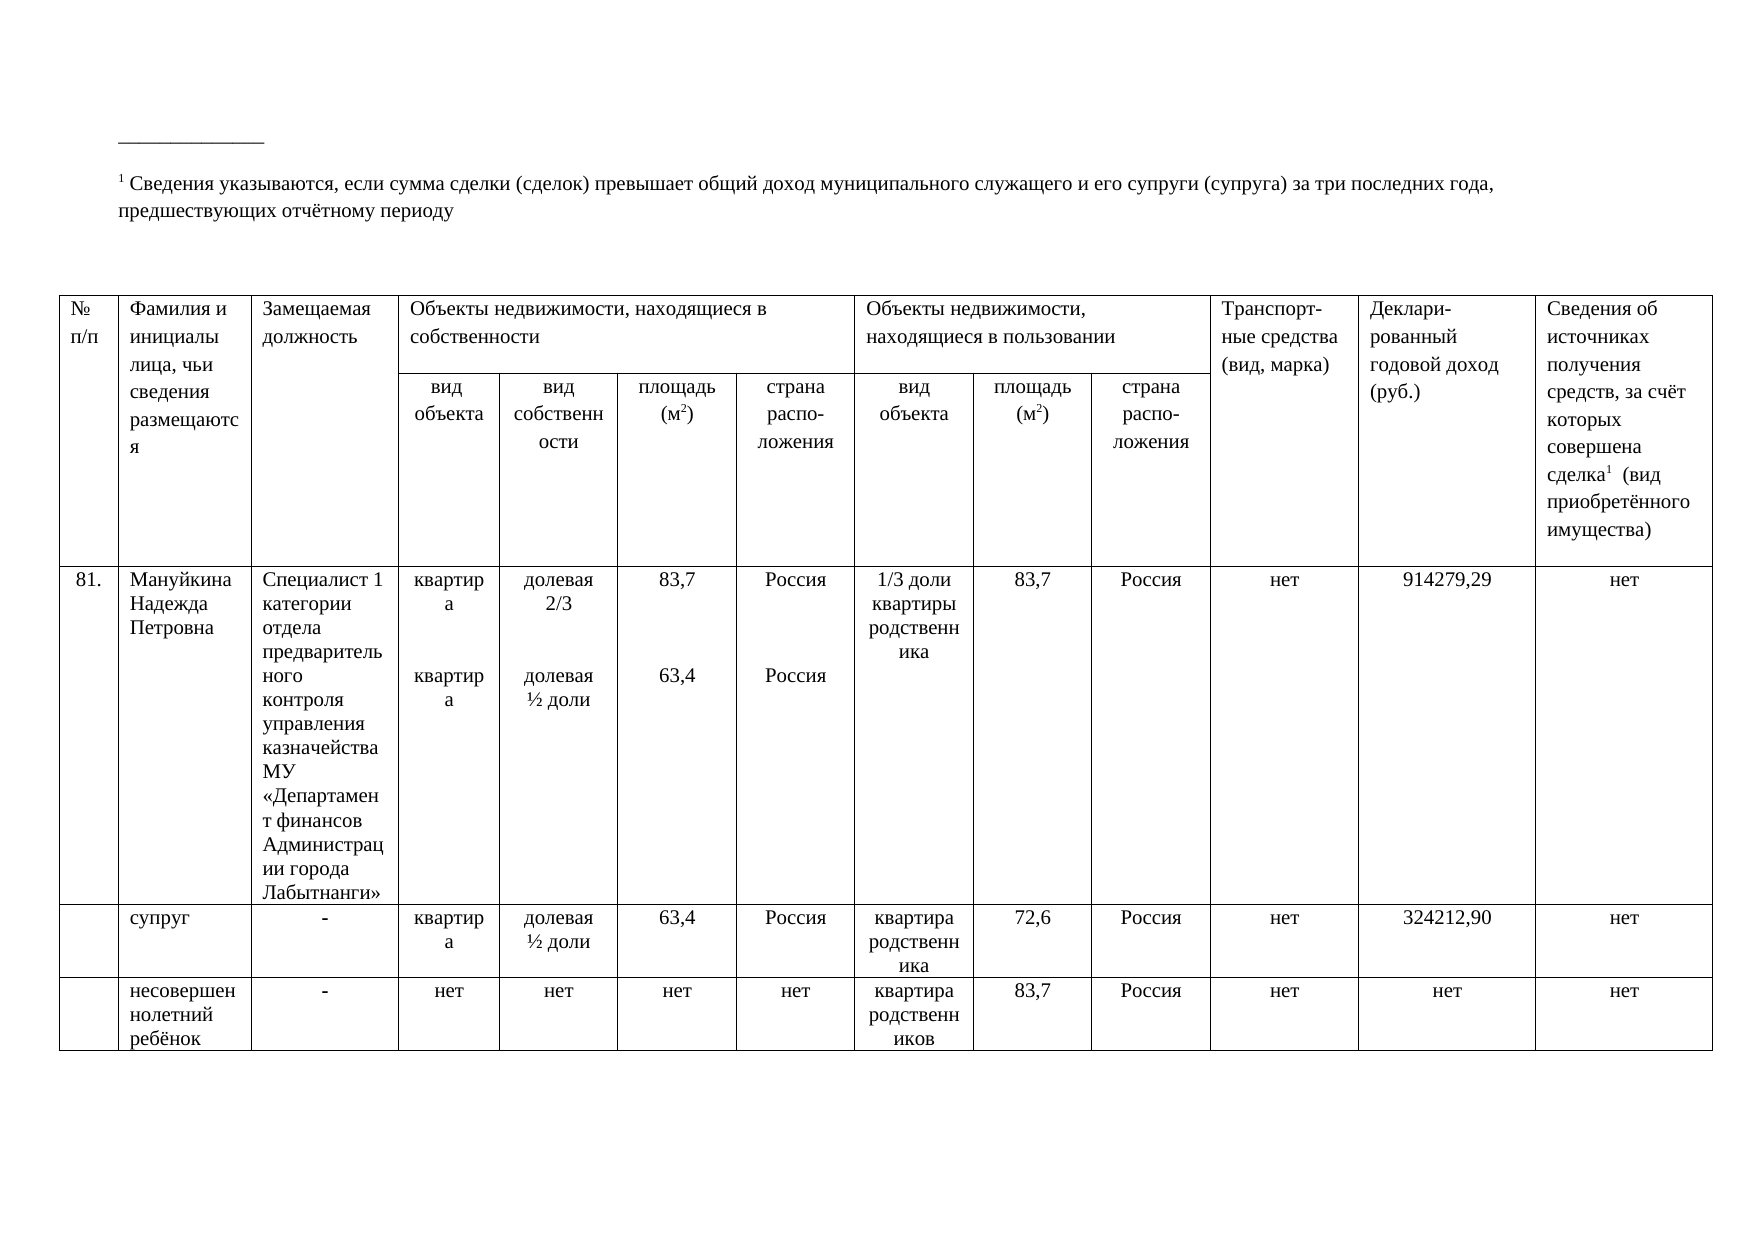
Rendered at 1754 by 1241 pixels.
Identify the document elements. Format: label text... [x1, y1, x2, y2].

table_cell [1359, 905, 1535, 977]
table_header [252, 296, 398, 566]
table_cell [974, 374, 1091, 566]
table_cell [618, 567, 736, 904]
text ______________ [118, 122, 1636, 146]
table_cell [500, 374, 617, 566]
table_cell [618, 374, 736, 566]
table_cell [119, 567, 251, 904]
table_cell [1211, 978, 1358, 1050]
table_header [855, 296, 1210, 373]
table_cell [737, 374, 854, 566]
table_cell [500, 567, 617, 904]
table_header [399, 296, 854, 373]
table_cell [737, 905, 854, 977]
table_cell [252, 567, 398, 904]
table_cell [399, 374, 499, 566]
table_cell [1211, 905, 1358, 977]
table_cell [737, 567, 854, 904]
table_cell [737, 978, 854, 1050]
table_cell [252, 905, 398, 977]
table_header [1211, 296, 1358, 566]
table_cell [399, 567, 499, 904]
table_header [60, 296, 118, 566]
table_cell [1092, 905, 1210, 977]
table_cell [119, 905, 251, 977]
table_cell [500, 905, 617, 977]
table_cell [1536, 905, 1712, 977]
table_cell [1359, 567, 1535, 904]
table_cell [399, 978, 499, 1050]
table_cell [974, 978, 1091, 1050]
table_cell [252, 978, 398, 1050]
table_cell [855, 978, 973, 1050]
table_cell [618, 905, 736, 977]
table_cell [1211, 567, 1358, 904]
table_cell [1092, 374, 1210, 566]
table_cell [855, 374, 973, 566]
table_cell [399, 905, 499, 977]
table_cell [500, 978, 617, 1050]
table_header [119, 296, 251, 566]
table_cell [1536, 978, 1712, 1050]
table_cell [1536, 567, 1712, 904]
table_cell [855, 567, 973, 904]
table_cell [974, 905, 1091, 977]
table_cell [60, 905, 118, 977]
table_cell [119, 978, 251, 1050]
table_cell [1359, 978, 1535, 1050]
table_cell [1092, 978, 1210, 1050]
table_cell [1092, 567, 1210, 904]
text 1 Сведения указываются, если сумма сделки (сделок) превышает общий доход муниципального служащего и его супруги (супруга) за три последних года, предшествующих отчётному периоду [118, 171, 1636, 222]
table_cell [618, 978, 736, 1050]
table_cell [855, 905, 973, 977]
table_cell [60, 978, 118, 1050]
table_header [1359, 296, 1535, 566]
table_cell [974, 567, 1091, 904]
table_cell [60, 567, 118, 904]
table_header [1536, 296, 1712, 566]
